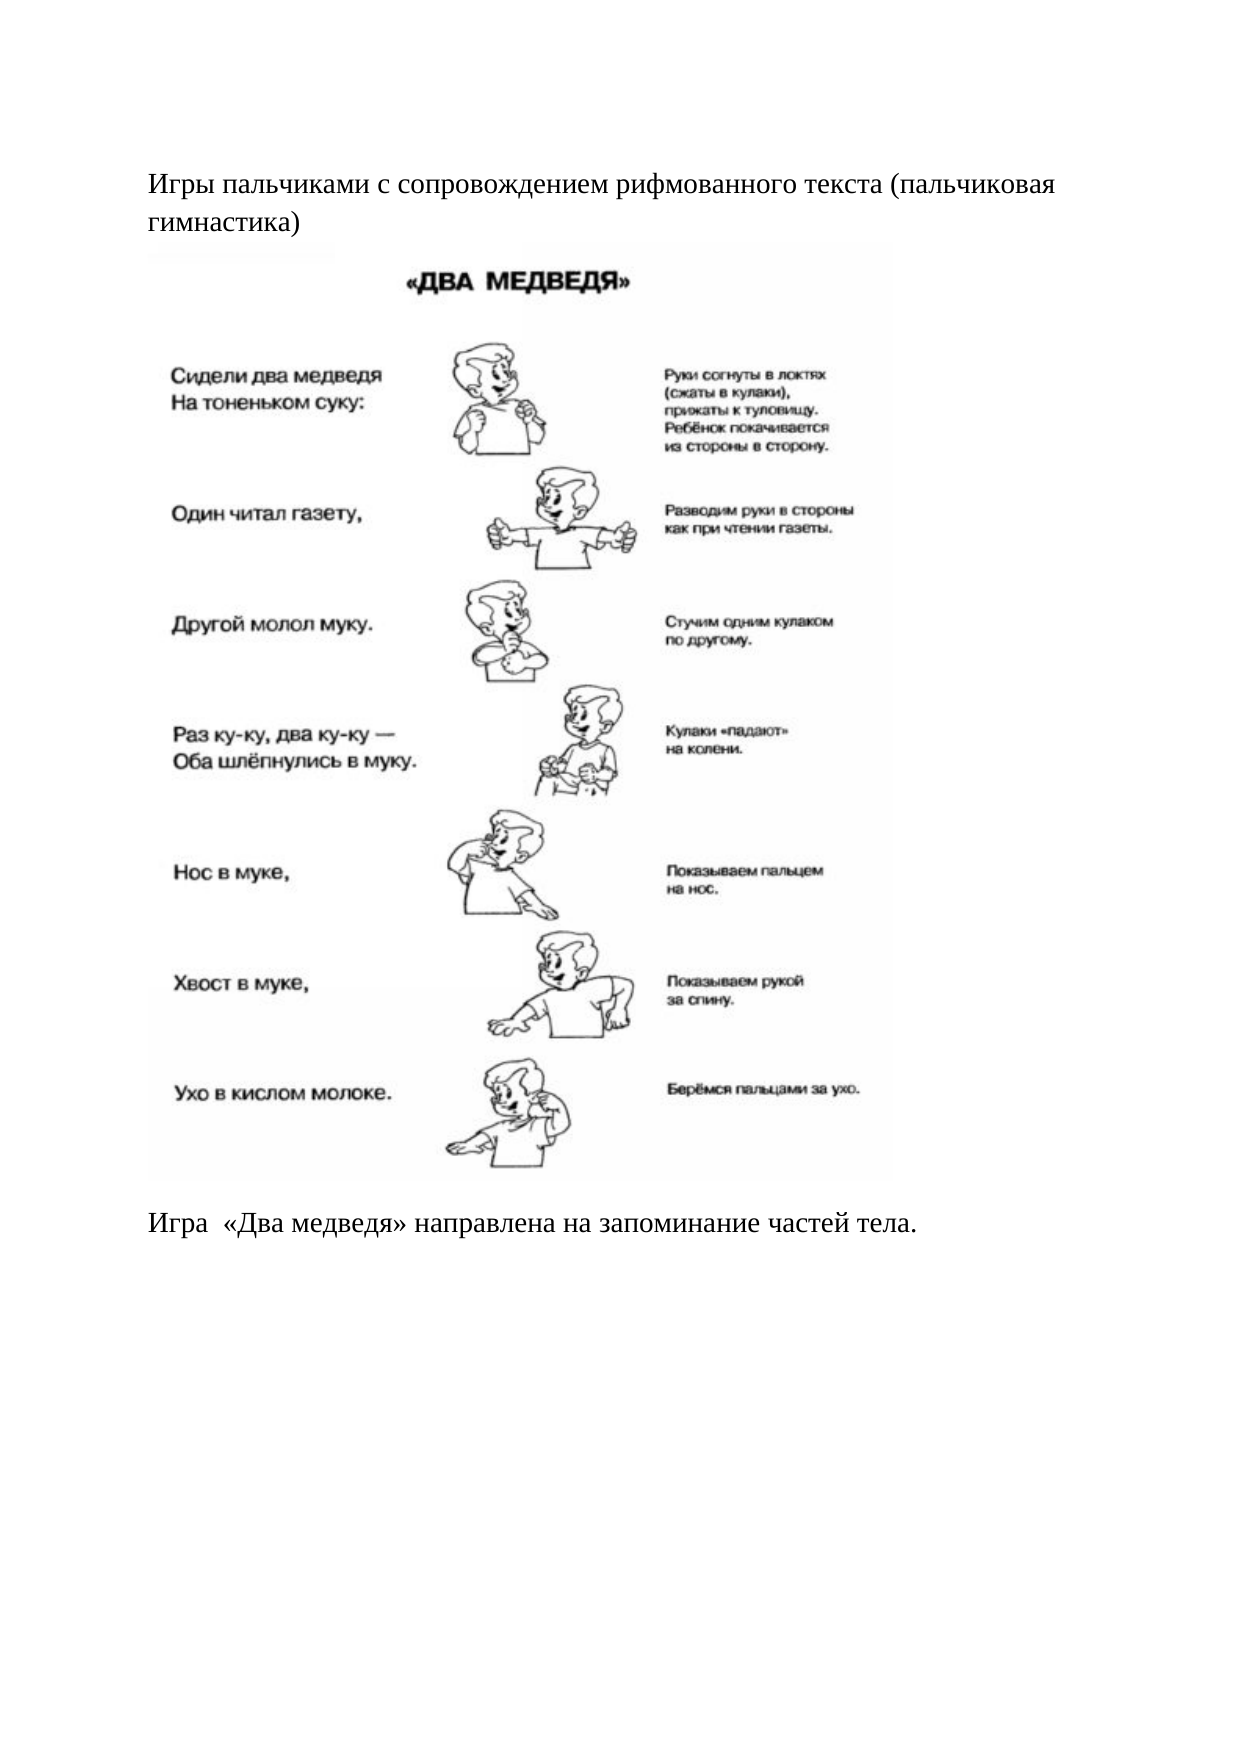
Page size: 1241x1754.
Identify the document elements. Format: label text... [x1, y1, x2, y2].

text Игра «Два медведя» направлена на запоминание частей тела. [148, 1205, 1181, 1239]
picture [147, 242, 893, 1181]
text Игры пальчиками с сопровождением рифмованного текста (пальчиковая гимнастика) [148, 166, 1181, 238]
